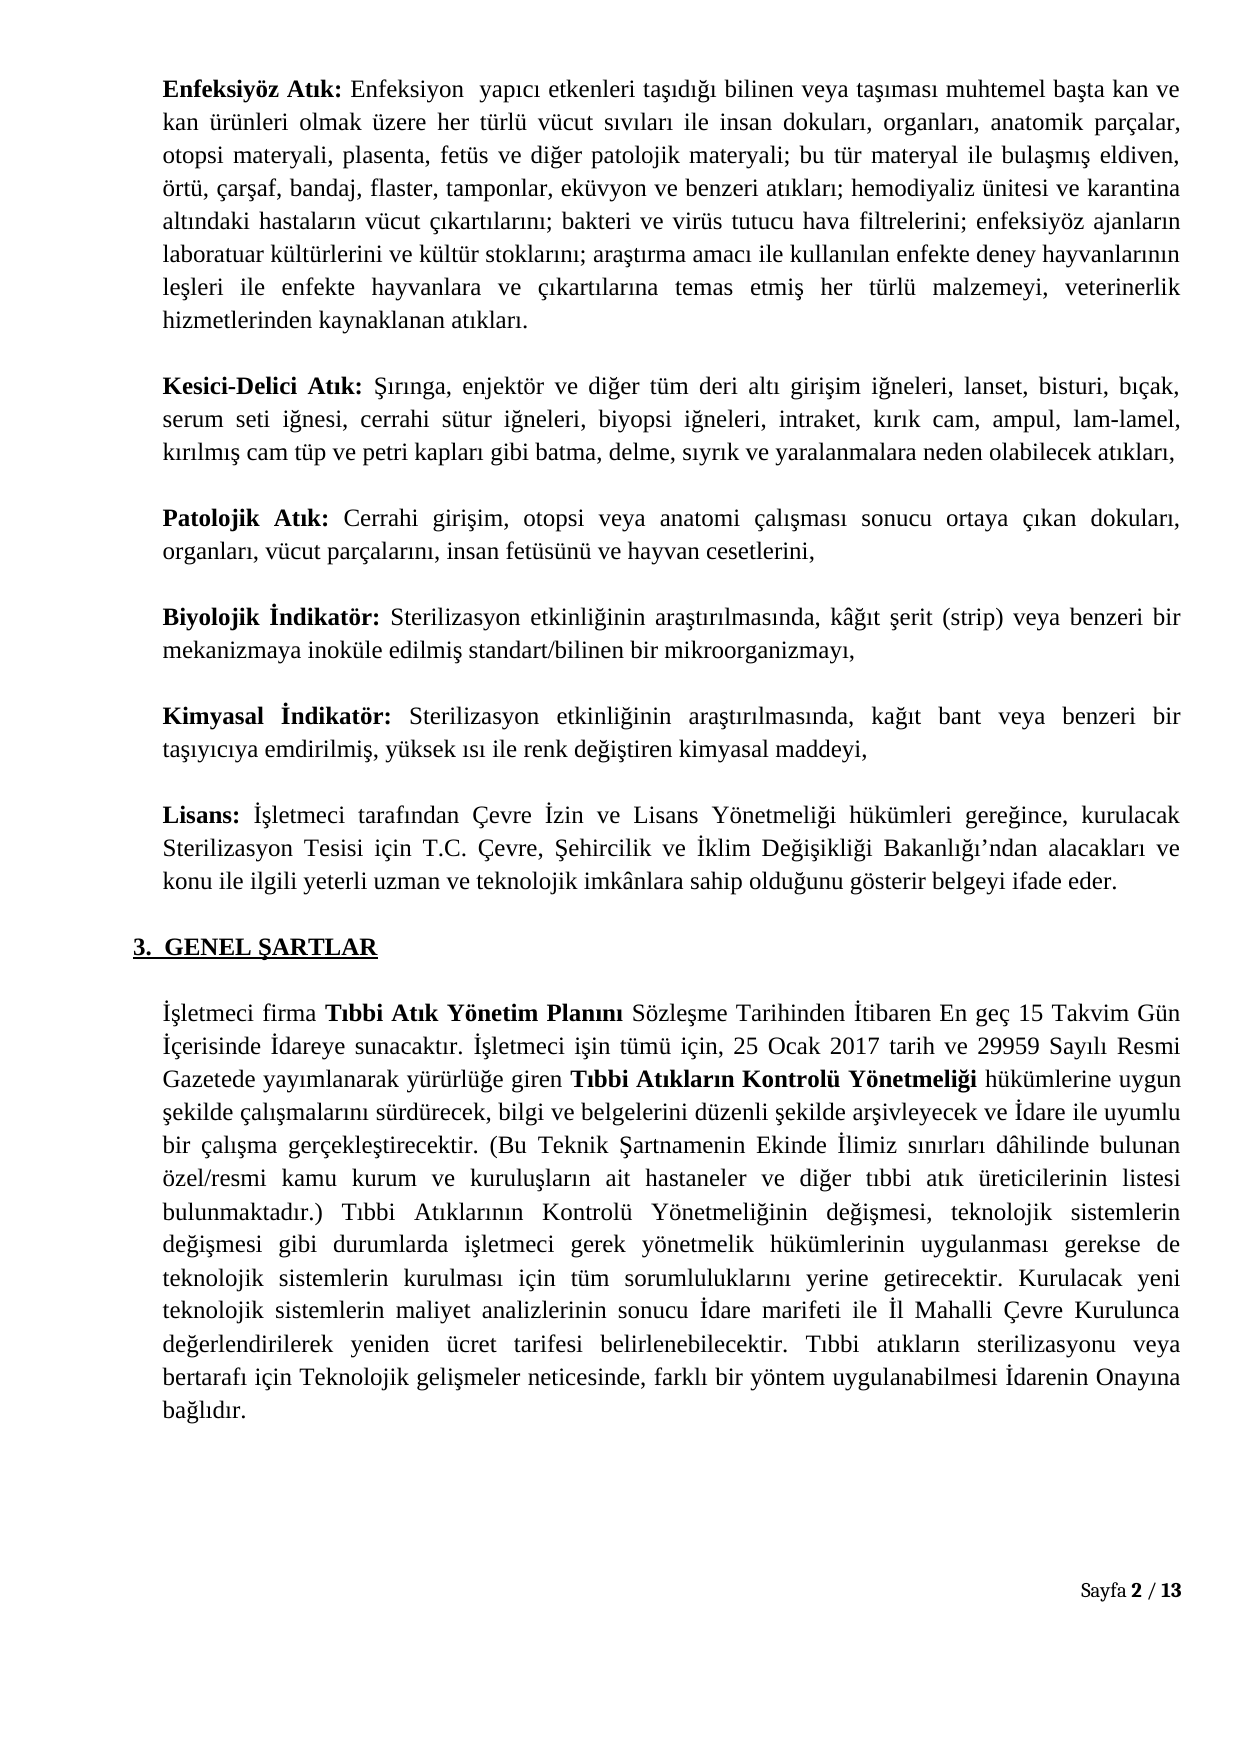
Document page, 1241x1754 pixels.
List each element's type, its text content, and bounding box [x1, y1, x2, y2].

list Patolojik Atık: Cerrahi girişim, otopsi veya anatomi çalışması sonucu ortaya çıkan dokuları, organları, vücut parçalarını, insan fetüsünü ve hayvan cesetlerini, [162, 503, 1181, 565]
list Biyolojik İndikatör: Sterilizasyon etkinliğinin araştırılmasında, kâğıt şerit (strip) veya benzeri bir mekanizmaya inoküle edilmiş standart/bilinen bir mikroorganizmayı, [162, 602, 1181, 664]
list Enfeksiyöz Atık: Enfeksiyon yapıcı etkenleri taşıdığı bilinen veya taşıması muhtemel başta kan ve kan ürünleri olmak üzere her türlü vücut sıvıları ile insan dokuları, organları, anatomik parçalar, otopsi materyali, plasenta, fetüs ve diğer patolojik materyali; bu tür materyal ile bulaşmış eldiven, örtü, çarşaf, bandaj, flaster, tamponlar, eküvyon ve benzeri atıkları; hemodiyaliz ünitesi ve karantina altındaki hastaların vücut çıkartılarını; bakteri ve virüs tutucu hava filtrelerini; enfeksiyöz ajanların laboratuar kültürlerini ve kültür stoklarını; araştırma amacı ile kullanılan enfekte deney hayvanlarının leşleri ile enfekte hayvanlara ve çıkartılarına temas etmiş her türlü malzemeyi, veterinerlik hizmetlerinden kaynaklanan atıkları. [162, 74, 1181, 334]
list Kesici-Delici Atık: Şırınga, enjektör ve diğer tüm deri altı girişim iğneleri, lanset, bisturi, bıçak, serum seti iğnesi, cerrahi sütur iğneleri, biyopsi iğneleri, intraket, kırık cam, ampul, lam-lamel, kırılmış cam tüp ve petri kapları gibi batma, delme, sıyrık ve yaralanmalara neden olabilecek atıkları, [162, 371, 1181, 466]
list Lisans: İşletmeci tarafından Çevre İzin ve Lisans Yönetmeliği hükümleri gereğince, kurulacak Sterilizasyon Tesisi için T.C. Çevre, Şehircilik ve İklim Değişikliği Bakanlığı’ndan alacakları ve konu ile ilgili yeterli uzman ve teknolojik imkânlara sahip olduğunu gösterir belgeyi ifade eder. [162, 800, 1181, 895]
list Kimyasal İndikatör: Sterilizasyon etkinliğinin araştırılmasında, kağıt bant veya benzeri bir taşıyıcıya emdirilmiş, yüksek ısı ile renk değiştiren kimyasal maddeyi, [162, 701, 1181, 763]
list İşletmeci firma Tıbbi Atık Yönetim Planını Sözleşme Tarihinden İtibaren En geç 15 Takvim Gün İçerisinde İdareye sunacaktır. İşletmeci işin tümü için, 25 Ocak 2017 tarih ve 29959 Sayılı Resmi Gazetede yayımlanarak yürürlüğe giren Tıbbi Atıkların Kontrolü Yönetmeliği hükümlerine uygun şekilde çalışmalarını sürdürecek, bilgi ve belgelerini düzenli şekilde arşivleyecek ve İdare ile uyumlu bir çalışma gerçekleştirecektir. (Bu Teknik Şartnamenin Ekinde İlimiz sınırları dâhilinde bulunan özel/resmi kamu kurum ve kuruluşların ait hastaneler ve diğer tıbbi atık üreticilerinin listesi bulunmaktadır.) Tıbbi Atıklarının Kontrolü Yönetmeliğinin değişmesi, teknolojik sistemlerin değişmesi gibi durumlarda işletmeci gerek yönetmelik hükümlerinin uygulanması gerekse de teknolojik sistemlerin kurulması için tüm sorumluluklarını yerine getirecektir. Kurulacak yeni teknolojik sistemlerin maliyet analizlerinin sonucu İdare marifeti ile İl Mahalli Çevre Kurulunca değerlendirilerek yeniden ücret tarifesi belirlenebilecektir. Tıbbi atıkların sterilizasyonu veya bertarafı için Teknolojik gelişmeler neticesinde, farklı bir yöntem uygulanabilmesi İdarenin Onayına bağlıdır. [162, 998, 1181, 1423]
list 3. GENEL ŞARTLAR [133, 932, 1181, 961]
